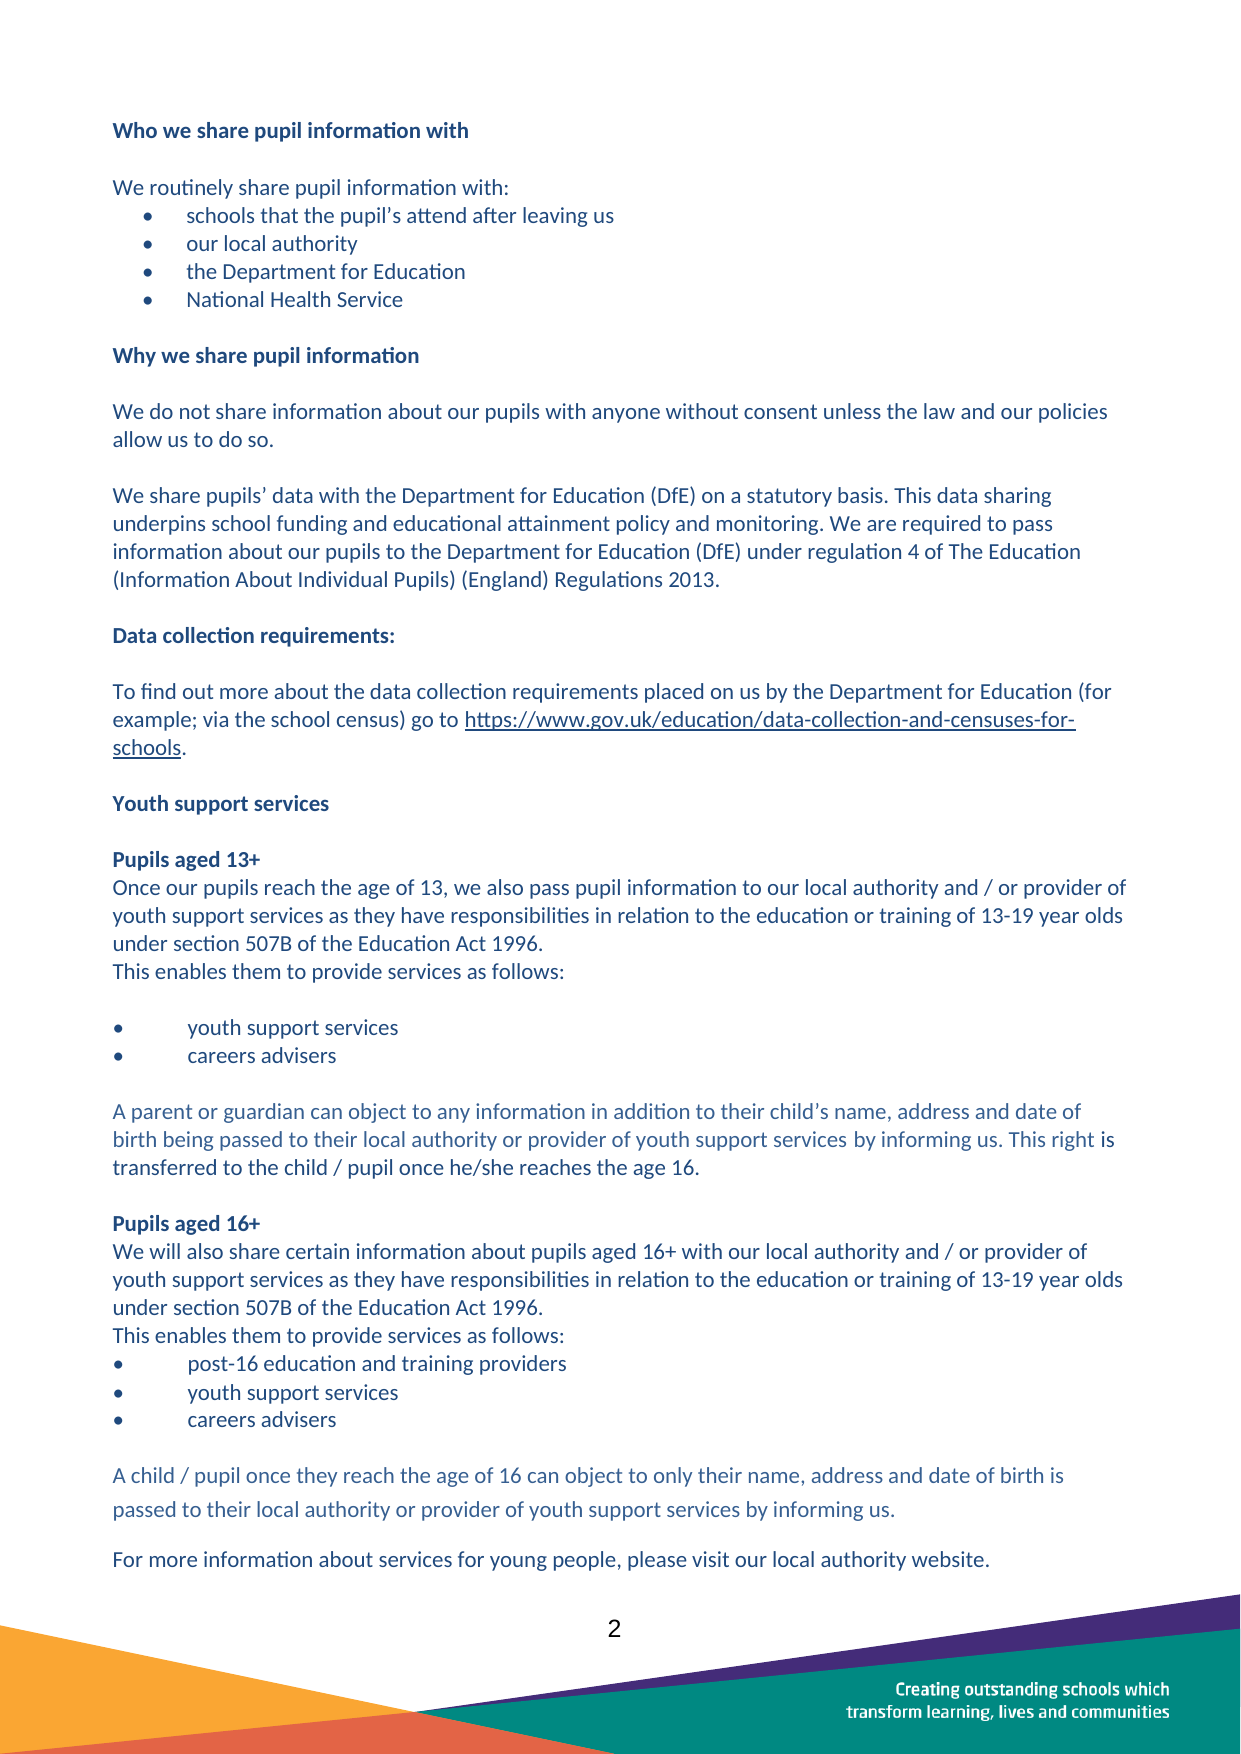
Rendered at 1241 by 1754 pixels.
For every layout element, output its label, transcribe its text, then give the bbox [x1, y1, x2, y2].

text Data collection requirements: [112, 621, 1128, 649]
text • National Health Service [142, 285, 1128, 313]
text • post-16 education and training providers [112, 1349, 1128, 1378]
text Pupils aged 13+ [112, 845, 1128, 873]
text • careers advisers [112, 1041, 1128, 1069]
text • the Department for Education [142, 257, 1128, 285]
text We do not share information about our pupils with anyone without consent unless the law and our policies allow us to do so. [112, 397, 1128, 453]
text We routinely share pupil information with: [112, 173, 1128, 201]
text A child / pupil once they reach the age of 16 can object to only their name, address and date of birth is passed to their local authority or provider of youth support services by informing us. [112, 1462, 1128, 1523]
text • our local authority [142, 229, 1128, 257]
text Once our pupils reach the age of 13, we also pass pupil information to our local authority and / or provider of youth support services as they have responsibilities in relation to the education or training of 13-19 year olds under section 507B of the Education Act 1996. [112, 873, 1128, 957]
text Pupils aged 16+ [112, 1209, 1128, 1237]
text We will also share certain information about pupils aged 16+ with our local authority and / or provider of youth support services as they have responsibilities in relation to the education or training of 13-19 year olds under section 507B of the Education Act 1996. [112, 1237, 1128, 1322]
text • youth support services [112, 1013, 1128, 1041]
text • schools that the pupil’s attend after leaving us [142, 201, 1128, 229]
picture [846, 1682, 1169, 1721]
text This enables them to provide services as follows: [112, 1322, 1128, 1349]
text We share pupils’ data with the Department for Education (DfE) on a statutory basis. This data sharing underpins school funding and educational attainment policy and monitoring. We are required to pass information about our pupils to the Department for Education (DfE) under regulation 4 of The Education (Information About Individual Pupils) (England) Regulations 2013. [112, 481, 1128, 593]
text A parent or guardian can object to any information in addition to their child’s name, address and date of birth being passed to their local authority or provider of youth support services by informing us. This right is transferred to the child / pupil once he/she reaches the age 16. [112, 1097, 1128, 1181]
text Youth support services [112, 789, 1128, 817]
text • youth support services [112, 1378, 1128, 1406]
text Why we share pupil information [112, 341, 1128, 369]
text For more information about services for young people, please visit our local authority website. [112, 1545, 1128, 1573]
text To find out more about the data collection requirements placed on us by the Department for Education (for example; via the school census) go to https://www.gov.uk/education/data-collection-and-censuses-for-schools. [112, 677, 1128, 761]
text This enables them to provide services as follows: [112, 957, 1128, 985]
text • careers advisers [112, 1406, 1128, 1434]
text Who we share pupil information with [112, 117, 1128, 145]
